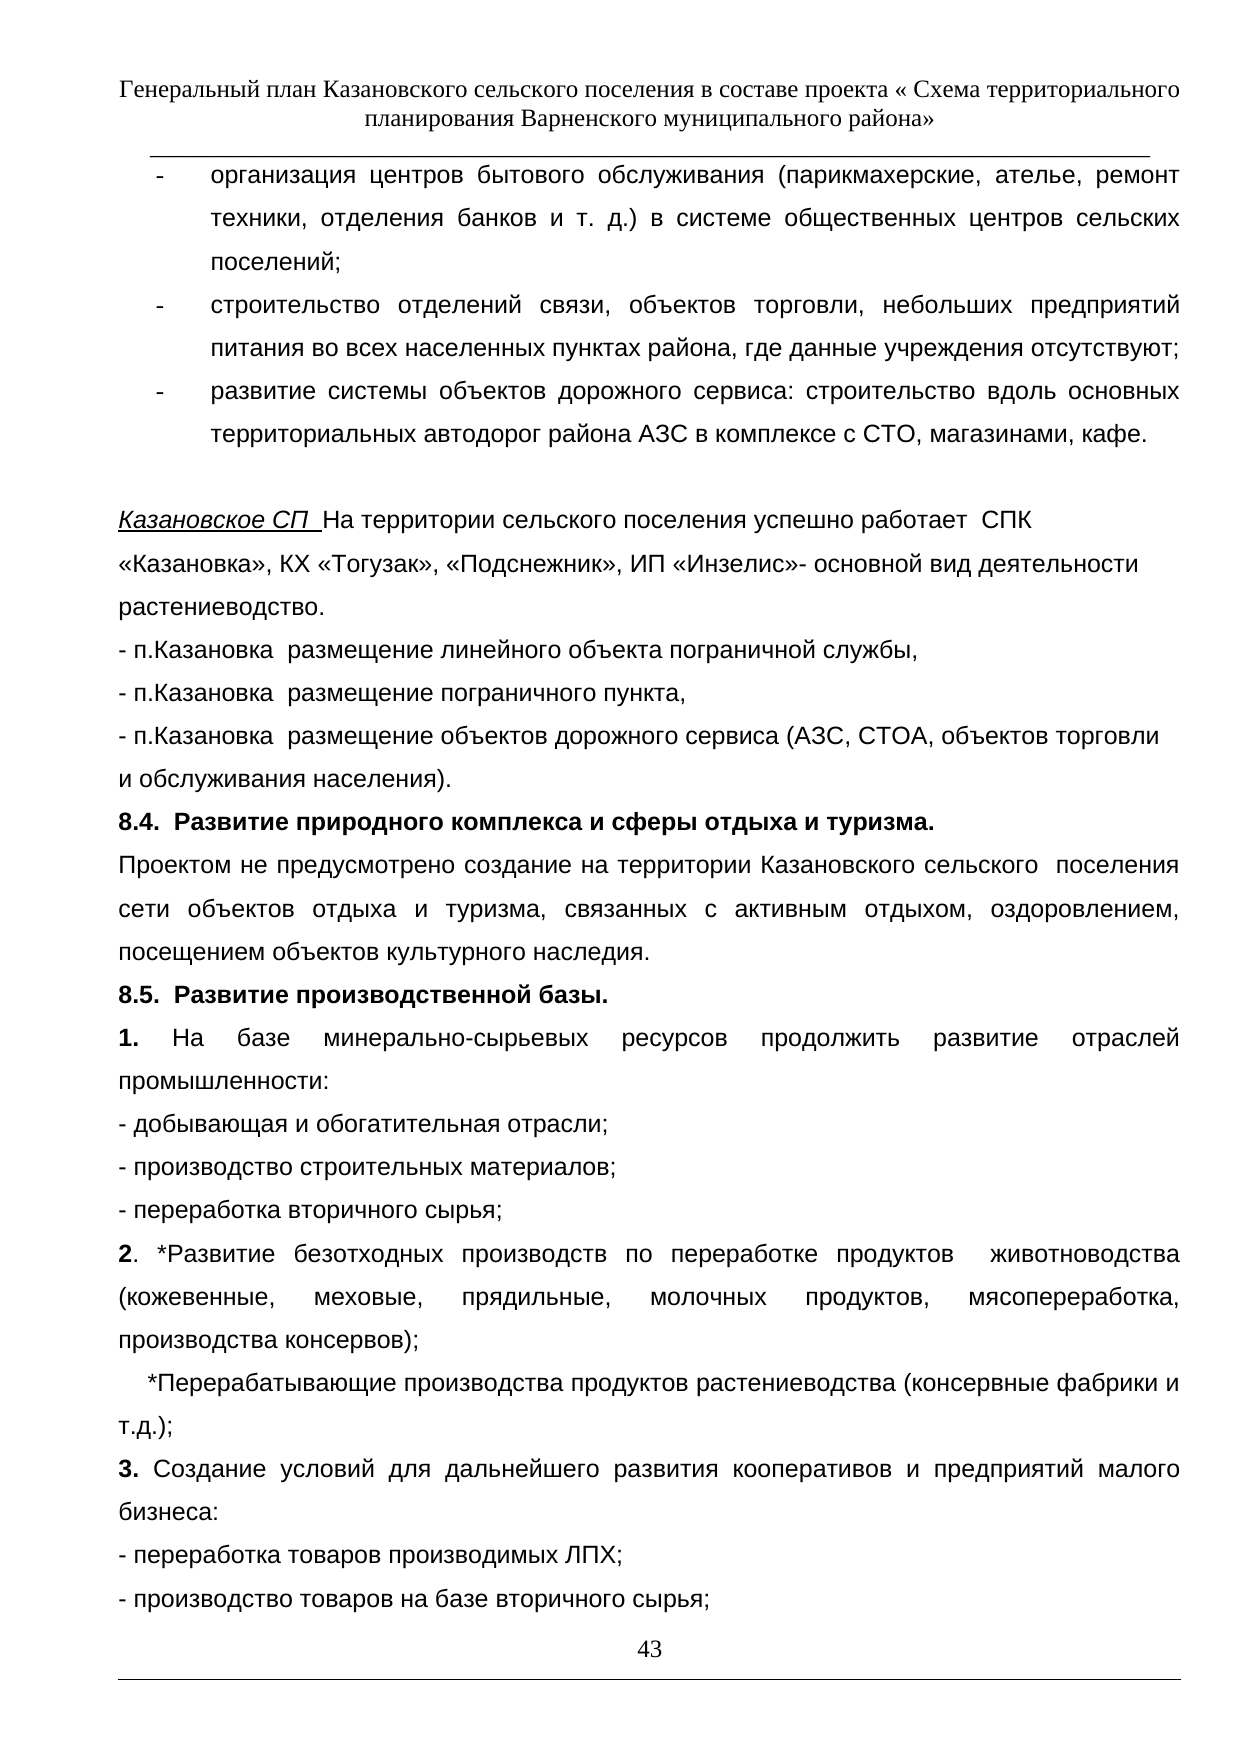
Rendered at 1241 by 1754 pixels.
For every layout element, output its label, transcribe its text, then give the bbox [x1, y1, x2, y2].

text - производство товаров на базе вторичного сырья; [118, 1583, 1181, 1612]
text *Перерабатывающие производства продуктов растениеводства (консервные фабрики и т.д.); [118, 1368, 1181, 1440]
text - п.Казановка размещение объектов дорожного сервиса (АЗС, СТОА, объектов торговли и обслуживания населения). [118, 721, 1181, 793]
text Казановское СП На территории сельского поселения успешно работает СПК «Казановка», КХ «Тогузак», «Подснежник», ИП «Инзелис»- основной вид деятельности растениеводство. [118, 505, 1181, 620]
list развитие системы объектов дорожного сервиса: строительство вдоль основных территориальных автодорог района АЗС в комплексе с СТО, магазинами, кафе. [156, 376, 1181, 448]
text - добывающая и обогатительная отрасли; [118, 1109, 1181, 1138]
text - переработка вторичного сырья; [118, 1195, 1181, 1224]
text 3. Создание условий для дальнейшего развития кооперативов и предприятий малого бизнеса: [118, 1454, 1181, 1526]
text - п.Казановка размещение пограничного пункта, [118, 678, 1181, 707]
text 2. *Развитие безотходных производств по переработке продуктов животноводства (кожевенные, меховые, прядильные, молочных продуктов, мясопереработка, производства консервов); [118, 1238, 1181, 1353]
text Проектом не предусмотрено создание на территории Казановского сельского поселения сети объектов отдыха и туризма, связанных с активным отдыхом, оздоровлением, посещением объектов культурного наследия. [118, 850, 1181, 965]
text - переработка товаров производимых ЛПХ; [118, 1540, 1181, 1569]
text 8.5. Развитие производственной базы. [118, 980, 1181, 1008]
list строительство отделений связи, объектов торговли, небольших предприятий питания во всех населенных пунктах района, где данные учреждения отсутствуют; [156, 289, 1181, 362]
text 8.4. Развитие природного комплекса и сферы отдыха и туризма. [118, 807, 1181, 836]
text 1. На базе минерально-сырьевых ресурсов продолжить развитие отраслей промышленности: [118, 1023, 1181, 1095]
text - п.Казановка размещение линейного объекта пограничной службы, [118, 635, 1181, 663]
list организация центров бытового обслуживания (парикмахерские, ателье, ремонт техники, отделения банков и т. д.) в системе общественных центров сельских поселений; [156, 160, 1181, 275]
text - производство строительных материалов; [118, 1152, 1181, 1181]
